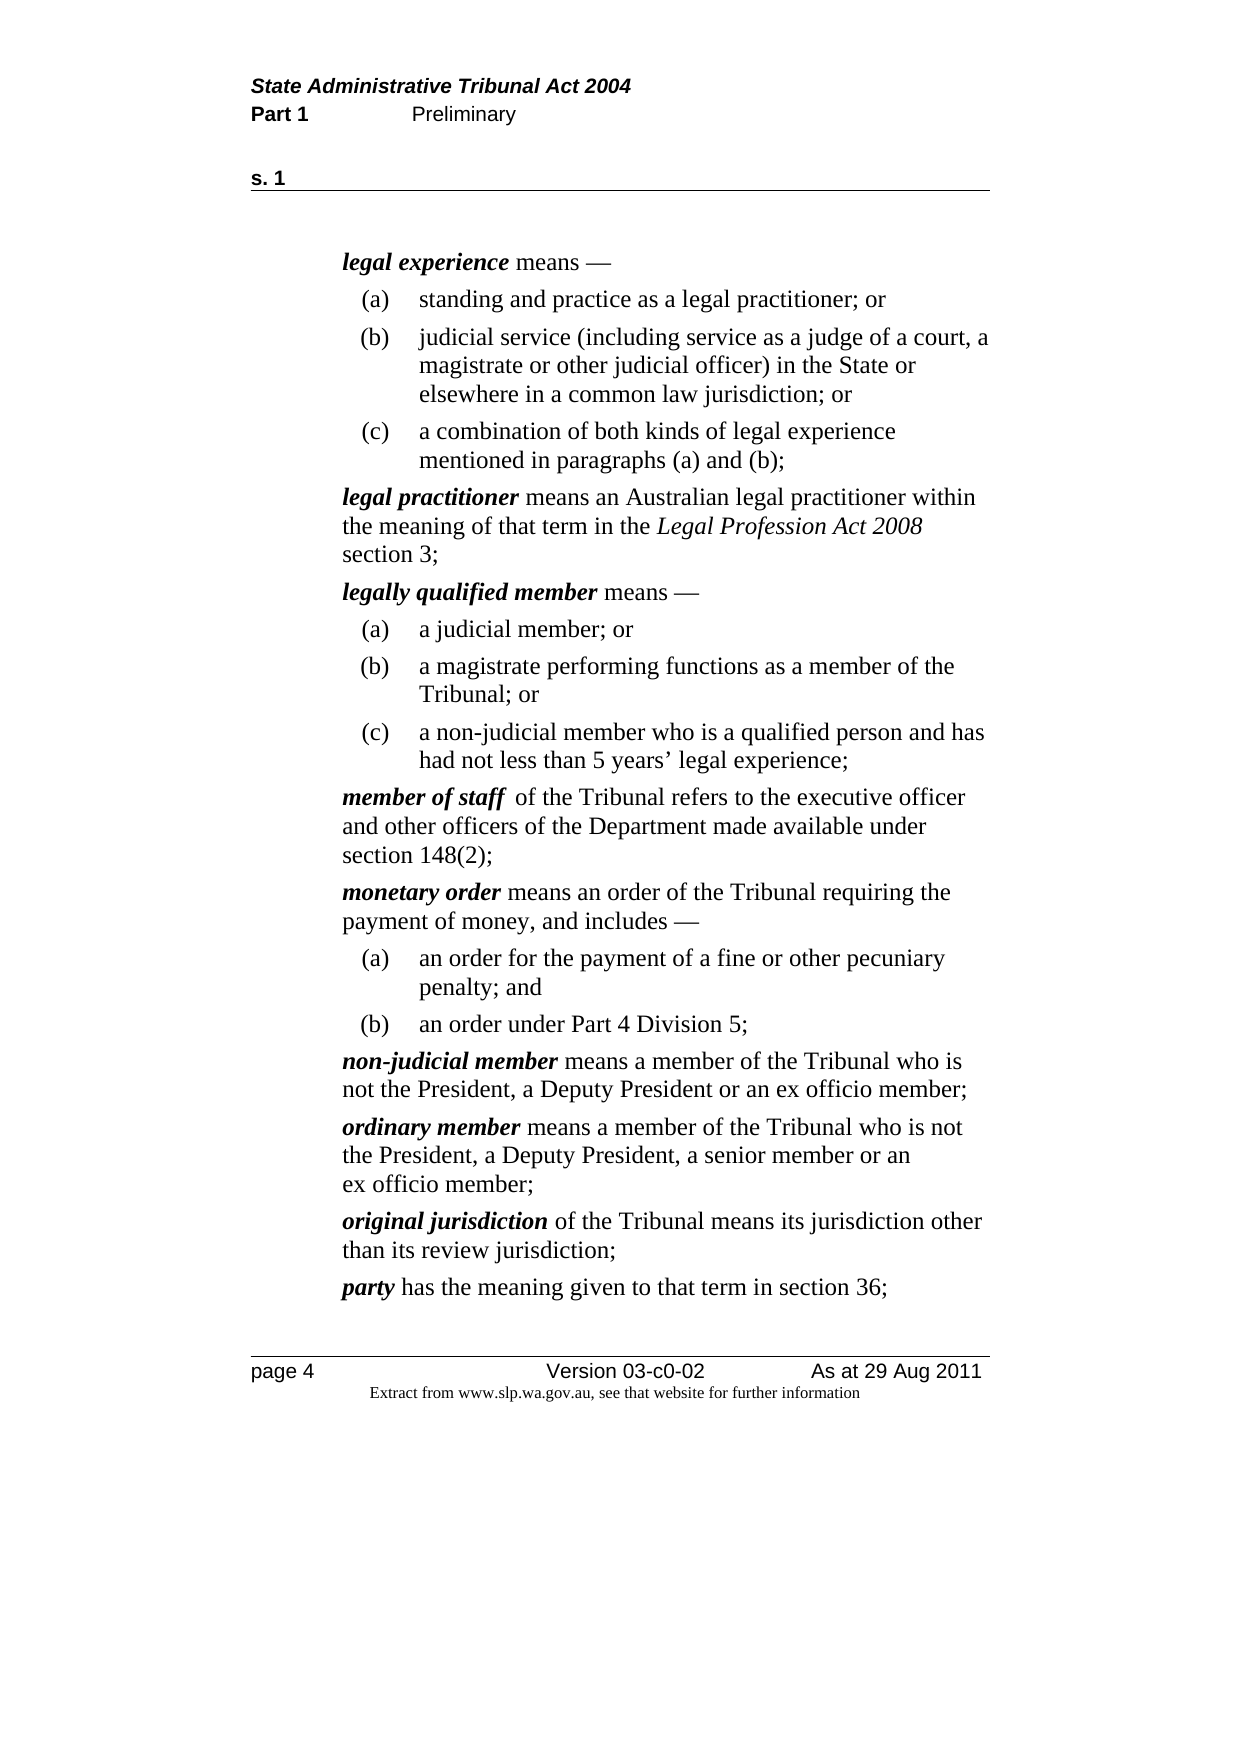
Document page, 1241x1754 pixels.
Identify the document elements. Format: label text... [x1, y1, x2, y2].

text legally qualified member means — [251, 577, 990, 605]
text (c) a non-judicial member who is a qualified person and has had not less than 5 years’ legal experience; [251, 717, 990, 774]
text ordinary member means a member of the Tribunal who is not the President, a Deputy President, a senior member or an ex officio member; [251, 1112, 990, 1198]
text legal practitioner means an Australian legal practitioner within the meaning of that term in the Legal Profession Act 2008 section 3; [251, 482, 990, 568]
text legal experience means — [251, 247, 990, 276]
text (c) a combination of both kinds of legal experience mentioned in paragraphs (a) and (b); [251, 416, 990, 474]
text party has the meaning given to that term in section 36; [251, 1272, 990, 1301]
text non-judicial member means a member of the Tribunal who is not the President, a Deputy President or an ex officio member; [251, 1046, 990, 1103]
text (a) a judicial member; or [251, 614, 990, 642]
text (b) judicial service (including service as a judge of a court, a magistrate or other judicial officer) in the State or elsewhere in a common law jurisdiction; or [251, 322, 990, 408]
text (a) an order for the payment of a fine or other pecuniary penalty; and [251, 943, 990, 1000]
text original jurisdiction of the Tribunal means its jurisdiction other than its review jurisdiction; [251, 1206, 990, 1264]
text (b) a magistrate performing functions as a member of the Tribunal; or [251, 651, 990, 708]
text monetary order means an order of the Tribunal requiring the payment of money, and includes — [251, 877, 990, 934]
text (a) standing and practice as a legal practitioner; or [251, 284, 990, 313]
text (b) an order under Part 4 Division 5; [251, 1009, 990, 1037]
text member of staff of the Tribunal refers to the executive officer and other officers of the Department made available under section 148(2); [251, 782, 990, 869]
